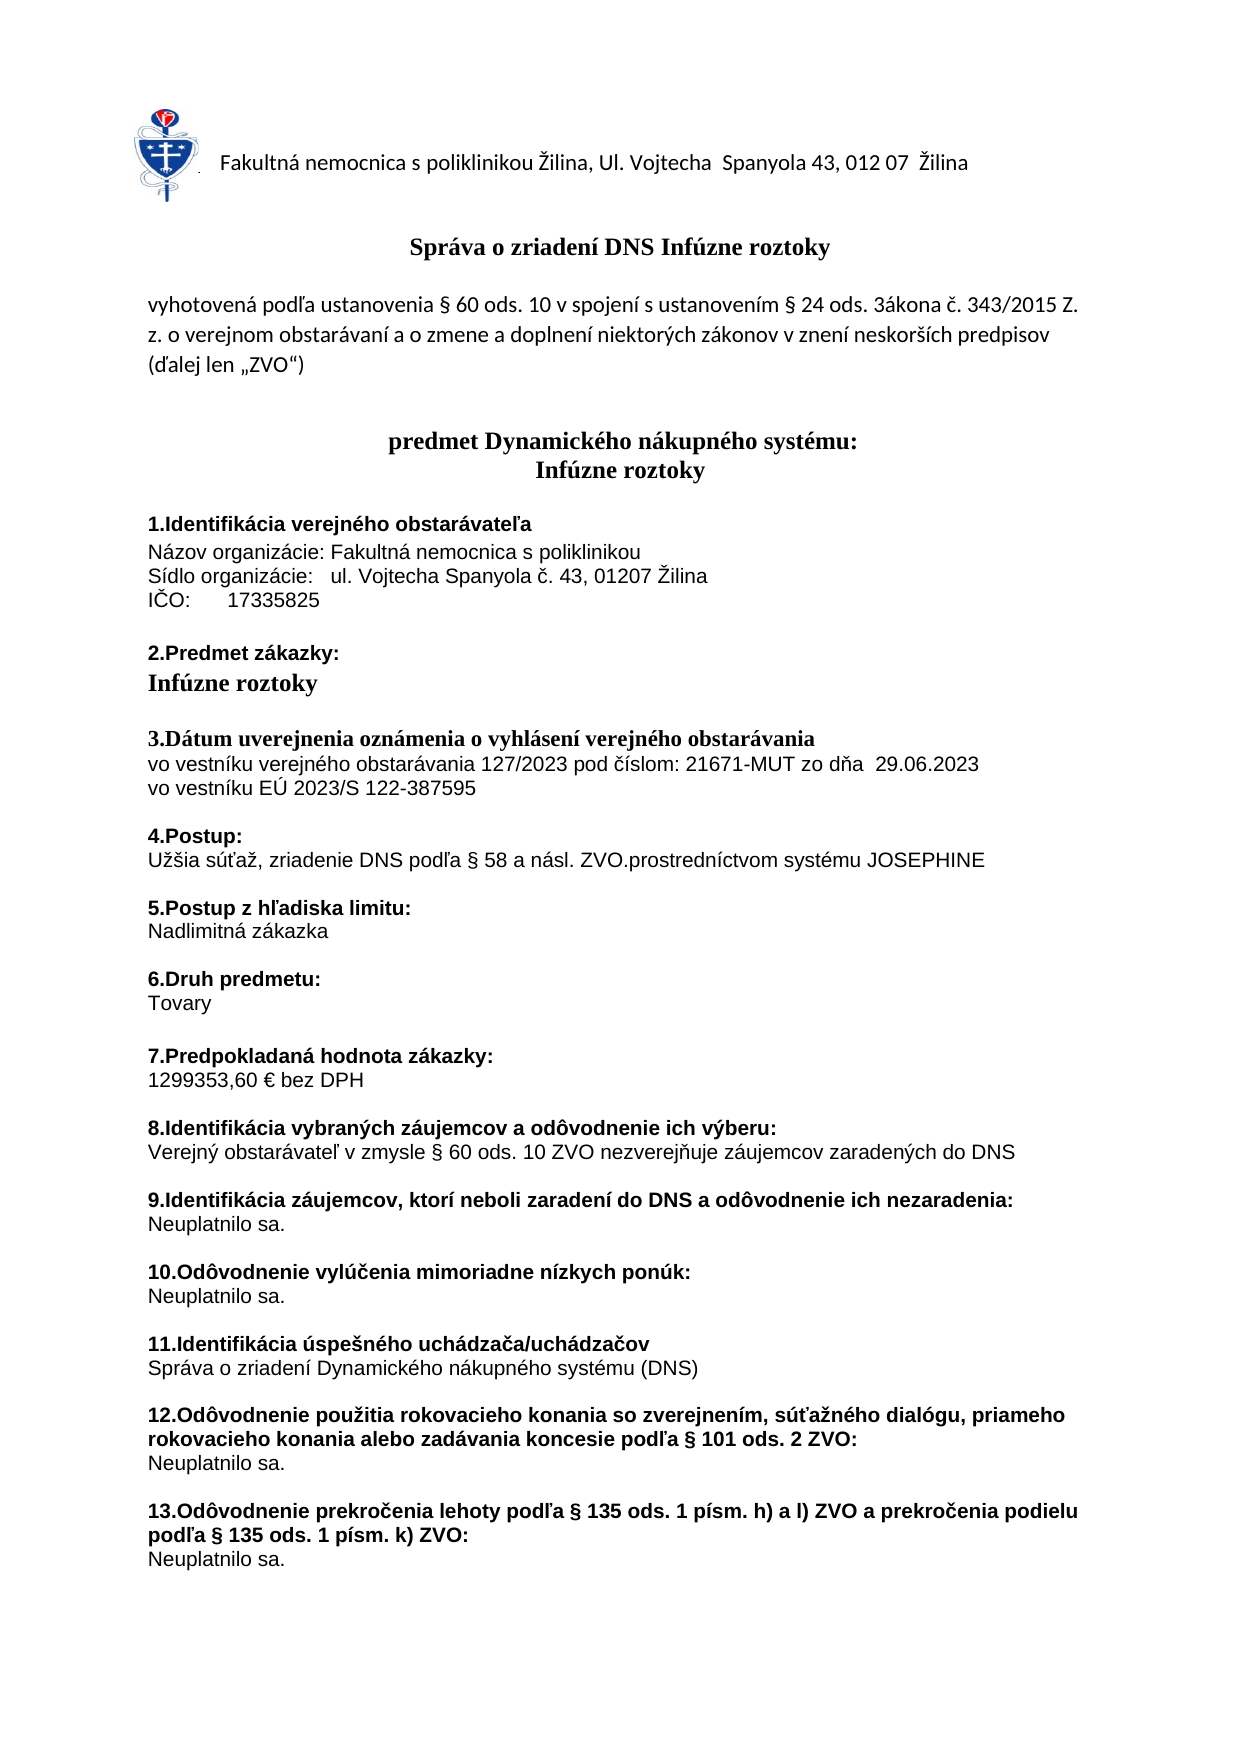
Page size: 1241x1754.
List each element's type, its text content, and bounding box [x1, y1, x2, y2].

text 12.Odôvodnenie použitia rokovacieho konania so zverejnením, súťažného dialógu, priameho rokovacieho konania alebo zadávania koncesie podľa § 101 ods. 2 ZVO: [148, 1403, 1093, 1451]
list IČO: 17335825 [148, 588, 1093, 612]
text Infúzne roztoky [148, 668, 1093, 697]
text 4.Postup: [148, 823, 1093, 847]
text Neuplatnilo sa. [148, 1283, 1093, 1307]
text Neuplatnilo sa. [148, 1451, 1093, 1475]
text 8.Identifikácia vybraných záujemcov a odôvodnenie ich výberu: [148, 1116, 1093, 1140]
text 1.Identifikácia verejného obstarávateľa [148, 512, 1093, 536]
picture [134, 109, 199, 202]
text 10.Odôvodnenie vylúčenia mimoriadne nízkych ponúk: [148, 1259, 1093, 1283]
text 9.Identifikácia záujemcov, ktorí neboli zaradení do DNS a odôvodnenie ich nezaradenia: [148, 1188, 1093, 1212]
text vo vestníku verejného obstarávania 127/2023 pod číslom: 21671-MUT zo dňa 29.06.2023 [148, 752, 1093, 776]
text Verejný obstarávateľ v zmysle § 60 ods. 10 ZVO nezverejňuje záujemcov zaradených do DNS [148, 1140, 1093, 1164]
text 3.Dátum uverejnenia oznámenia o vyhlásení verejného obstarávania [148, 725, 1093, 752]
text Správa o zriadení Dynamického nákupného systému (DNS) [148, 1355, 1093, 1379]
text vyhotovená podľa ustanovenia § 60 ods. 10 v spojení s ustanovením § 24 ods. 3ákona č. 343/2015 Z. z. o verejnom obstarávaní a o zmene a doplnení niektorých zákonov v znení neskorších predpisov (ďalej len „ZVO“) [148, 290, 1093, 378]
text 1299353,60 € bez DPH [148, 1068, 1093, 1092]
text 11.Identifikácia úspešného uchádzača/uchádzačov [148, 1331, 1093, 1355]
text Užšia súťaž, zriadenie DNS podľa § 58 a násl. ZVO.prostredníctvom systému JOSEPHINE [148, 847, 1093, 871]
text predmet Dynamického nákupného systému: [148, 426, 1093, 455]
text 2.Predmet zákazky: [148, 640, 1093, 664]
text Infúzne roztoky [148, 455, 1093, 483]
text vo vestníku EÚ 2023/S 122-387595 [148, 776, 1093, 799]
text Neuplatnilo sa. [148, 1212, 1093, 1236]
text 5.Postup z hľadiska limitu: [148, 895, 1093, 919]
text 7.Predpokladaná hodnota zákazky: [148, 1044, 1093, 1068]
text Nadlimitná zákazka [148, 919, 1093, 943]
text Fakultná nemocnica s poliklinikou Žilina, Ul. Vojtecha Spanyola 43, 012 07 Žilina [199, 148, 1093, 176]
text Správa o zriadení DNS Infúzne roztoky [148, 232, 1093, 261]
text Sídlo organizácie: ul. Vojtecha Spanyola č. 43, 01207 Žilina [148, 564, 1093, 588]
text Názov organizácie: Fakultná nemocnica s poliklinikou [148, 540, 1093, 564]
text 13.Odôvodnenie prekročenia lehoty podľa § 135 ods. 1 písm. h) a l) ZVO a prekročenia podielu podľa § 135 ods. 1 písm. k) ZVO: [148, 1499, 1093, 1547]
text Neuplatnilo sa. [148, 1547, 1093, 1571]
text 6.Druh predmetu: [148, 967, 1093, 991]
text Tovary [148, 991, 1093, 1015]
